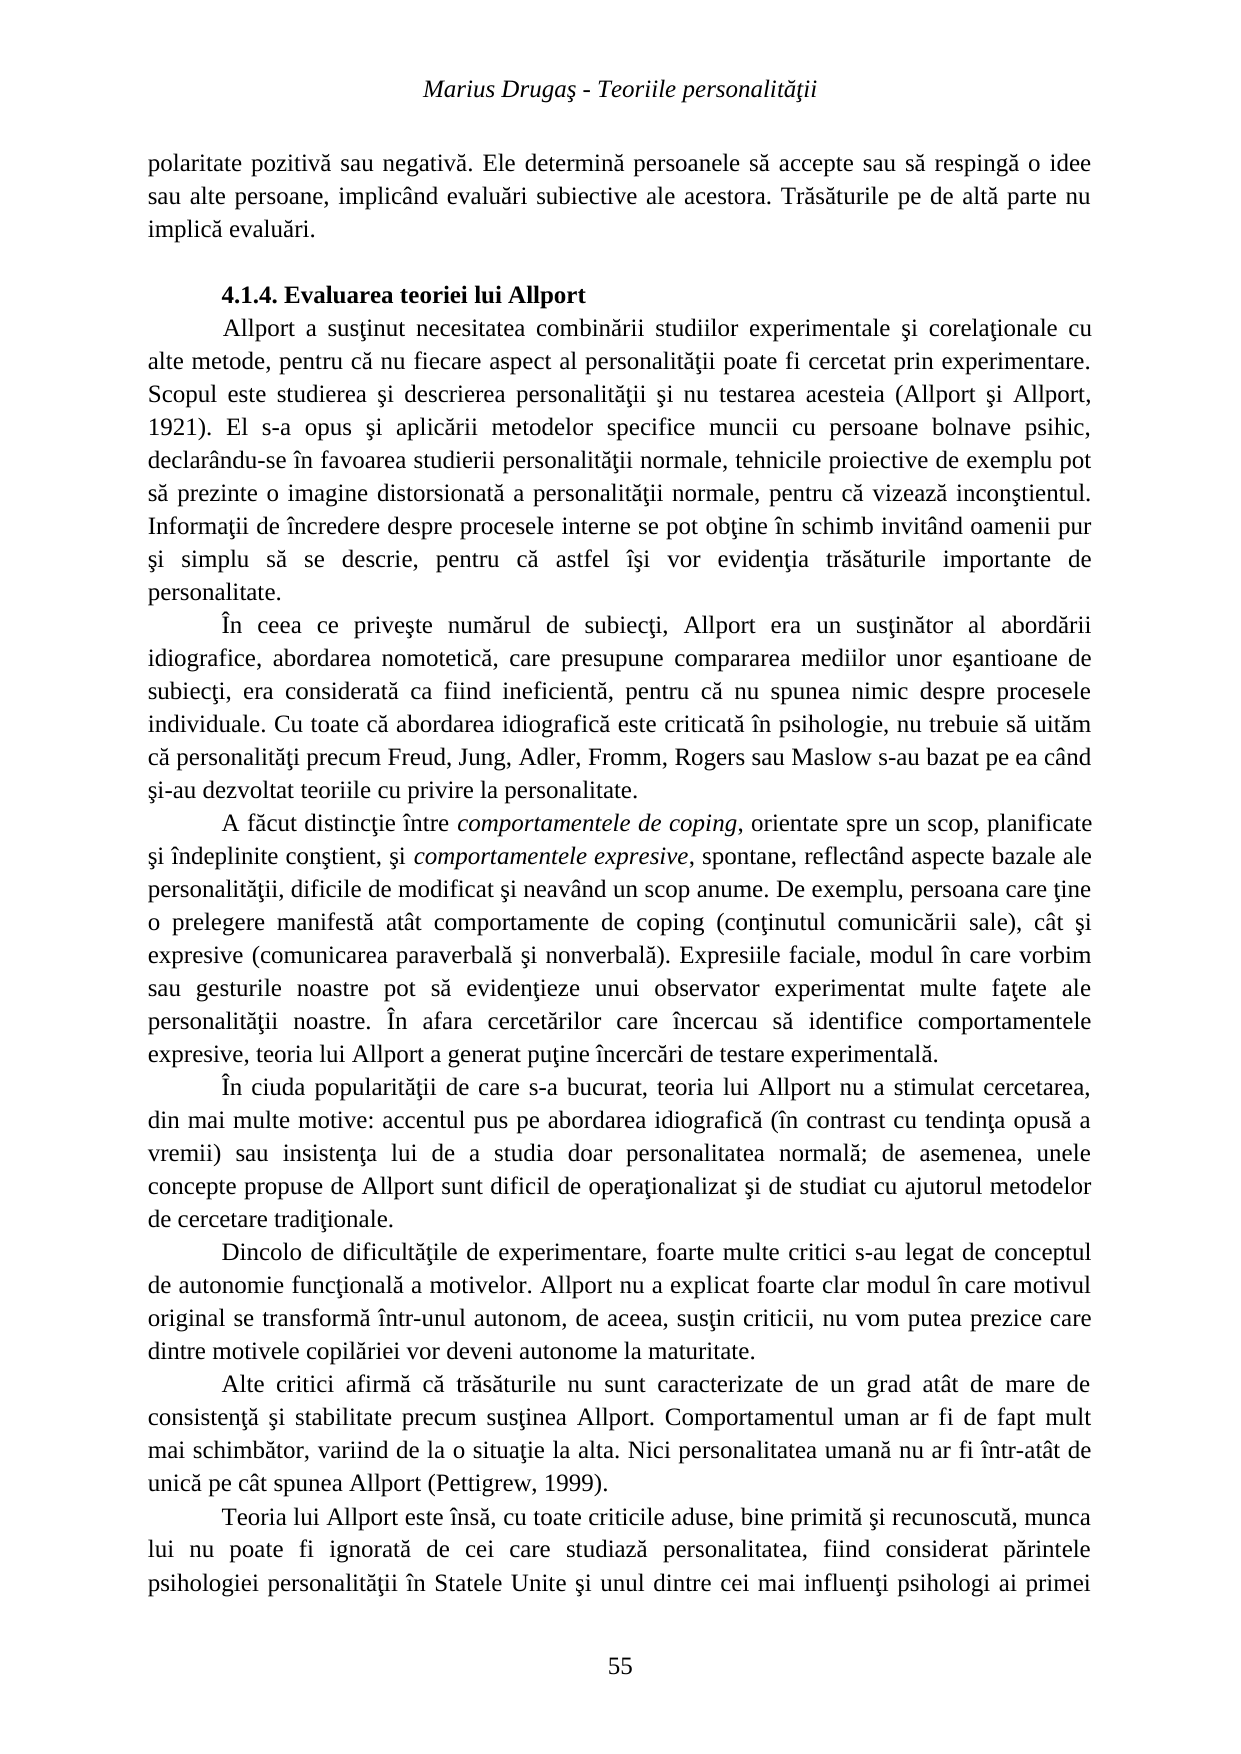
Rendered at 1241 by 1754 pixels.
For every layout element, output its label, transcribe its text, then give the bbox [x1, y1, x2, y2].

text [148, 148, 1092, 242]
text 4.1.4. Evaluarea teoriei lui Allport [148, 280, 1092, 308]
text Allport a susţinut necesitatea combinării studiilor experimentale şi corelaţionale cu alte metode, pentru că nu fiecare aspect al personalităţii poate fi cercetat prin experimentare. Scopul este studierea şi descrierea personalităţii şi nu testarea acesteia (Allport şi Allport, 1921). El s-a opus şi aplicării metodelor specifice muncii cu persoane bolnave psihic, declarându-se în favoarea studierii personalităţii normale, tehnicile proiective de exemplu pot să prezinte o imagine distorsionată a personalităţii normale, pentru că vizează inconştientul. Informaţii de încredere despre procesele interne se pot obţine în schimb invitând oamenii pur şi simplu să se descrie, pentru că astfel îşi vor evidenţia trăsăturile importante de personalitate. [148, 313, 1092, 606]
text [148, 1502, 1092, 1596]
text Alte critici afirmă că trăsăturile nu sunt caracterizate de un grad atât de mare de consistenţă şi stabilitate precum susţinea Allport. Comportamentul uman ar fi de fapt mult mai schimbător, variind de la o situaţie la alta. Nici personalitatea umană nu ar fi într-atât de unică pe cât spunea Allport (Pettigrew, 1999). [148, 1369, 1092, 1497]
text În ceea ce priveşte numărul de subiecţi, Allport era un susţinător al abordării idiografice, abordarea nomotetică, care presupune compararea mediilor unor eşantioane de subiecţi, era considerată ca fiind ineficientă, pentru că nu spunea nimic despre procesele individuale. Cu toate că abordarea idiografică este criticată în psihologie, nu trebuie să uităm că personalităţi precum Freud, Jung, Adler, Fromm, Rogers sau Maslow s-au bazat pe ea când şi-au dezvoltat teoriile cu privire la personalitate. [148, 610, 1092, 804]
text Dincolo de dificultăţile de experimentare, foarte multe critici s-au legat de conceptul de autonomie funcţională a motivelor. Allport nu a explicat foarte clar modul în care motivul original se transformă într-unul autonom, de aceea, susţin criticii, nu vom putea prezice care dintre motivele copilăriei vor deveni autonome la maturitate. [148, 1237, 1092, 1365]
text A făcut distincţie între comportamentele de coping, orientate spre un scop, planificate şi îndeplinite conştient, şi comportamentele expresive, spontane, reflectând aspecte bazale ale personalităţii, dificile de modificat şi neavând un scop anume. De exemplu, persoana care ţine o prelegere manifestă atât comportamente de coping (conţinutul comunicării sale), cât şi expresive (comunicarea paraverbală şi nonverbală). Expresiile faciale, modul în care vorbim sau gesturile noastre pot să evidenţieze unui observator experimentat multe faţete ale personalităţii noastre. În afara cercetărilor care încercau să identifice comportamentele expresive, teoria lui Allport a generat puţine încercări de testare experimentală. [148, 808, 1092, 1068]
text În ciuda popularităţii de care s-a bucurat, teoria lui Allport nu a stimulat cercetarea, din mai multe motive: accentul pus pe abordarea idiografică (în contrast cu tendinţa opusă a vremii) sau insistenţa lui de a studia doar personalitatea normală; de asemenea, unele concepte propuse de Allport sunt dificil de operaţionalizat şi de studiat cu ajutorul metodelor de cercetare tradiţionale. [148, 1072, 1092, 1233]
